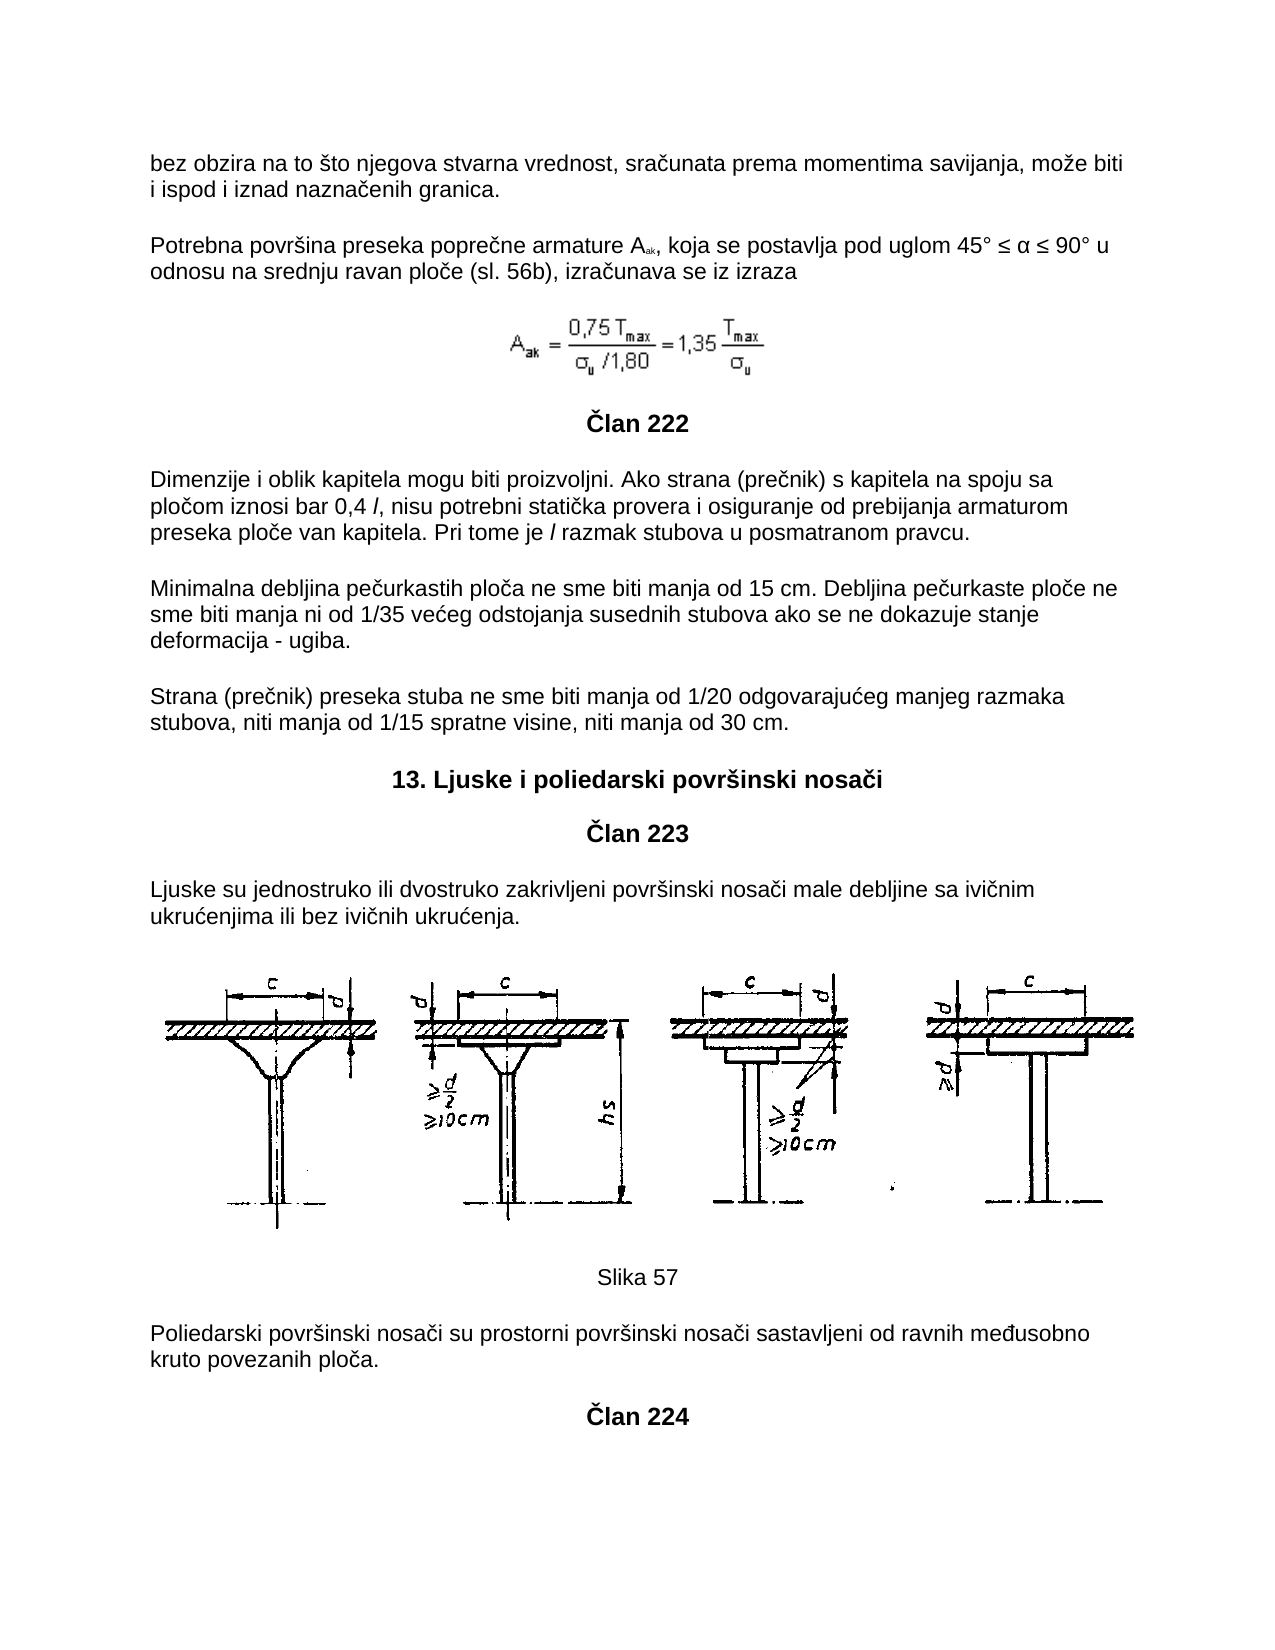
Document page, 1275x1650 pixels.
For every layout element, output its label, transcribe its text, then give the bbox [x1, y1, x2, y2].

picture [506, 313, 769, 380]
text Član 224 [150, 1401, 1125, 1430]
text Minimalna debljina pečurkastih ploča ne sme biti manja od 15 cm. Debljina pečurkaste ploče ne sme biti manja ni od 1/35 većeg odstojanja susednih stubova ako se ne dokazuje stanje deformacija - ugiba. [150, 575, 1125, 654]
text Strana (prečnik) preseka stuba ne sme biti manja od 1/20 odgovarajućeg manjeg razmaka stubova, niti manja od 1/15 spratne visine, niti manja od 30 cm. [150, 683, 1125, 736]
text bez obzira na to što njegova stvarna vrednost, sračunata prema momentima savijanja, može biti i ispod i iznad naznačenih granica. [150, 150, 1125, 203]
text Član 223 [150, 818, 1125, 847]
text 13. Ljuske i poliedarski površinski nosači [150, 765, 1125, 793]
text Ljuske su jednostruko ili dvostruko zakrivljeni površinski nosači male debljine sa ivičnim ukrućenjima ili bez ivičnih ukrućenja. [150, 876, 1125, 929]
text Poliedarski površinski nosači su prostorni površinski nosači sastavljeni od ravnih međusobno kruto povezanih ploča. [150, 1319, 1125, 1372]
text Član 222 [150, 408, 1125, 437]
text Slika 57 [150, 1264, 1125, 1290]
picture [150, 958, 1143, 1235]
text Potrebna površina preseka poprečne armature Aak, koja se postavlja pod uglom 45° ≤ α ≤ 90° u odnosu na srednju ravan ploče (sl. 56b), izračunava se iz izraza [150, 232, 1125, 284]
text Dimenzije i oblik kapitela mogu biti proizvoljni. Ako strana (prečnik) s kapitela na spoju sa pločom iznosi bar 0,4 l, nisu potrebni statička provera i osiguranje od prebijanja armaturom preseka ploče van kapitela. Pri tome je l razmak stubova u posmatranom pravcu. [150, 466, 1125, 546]
